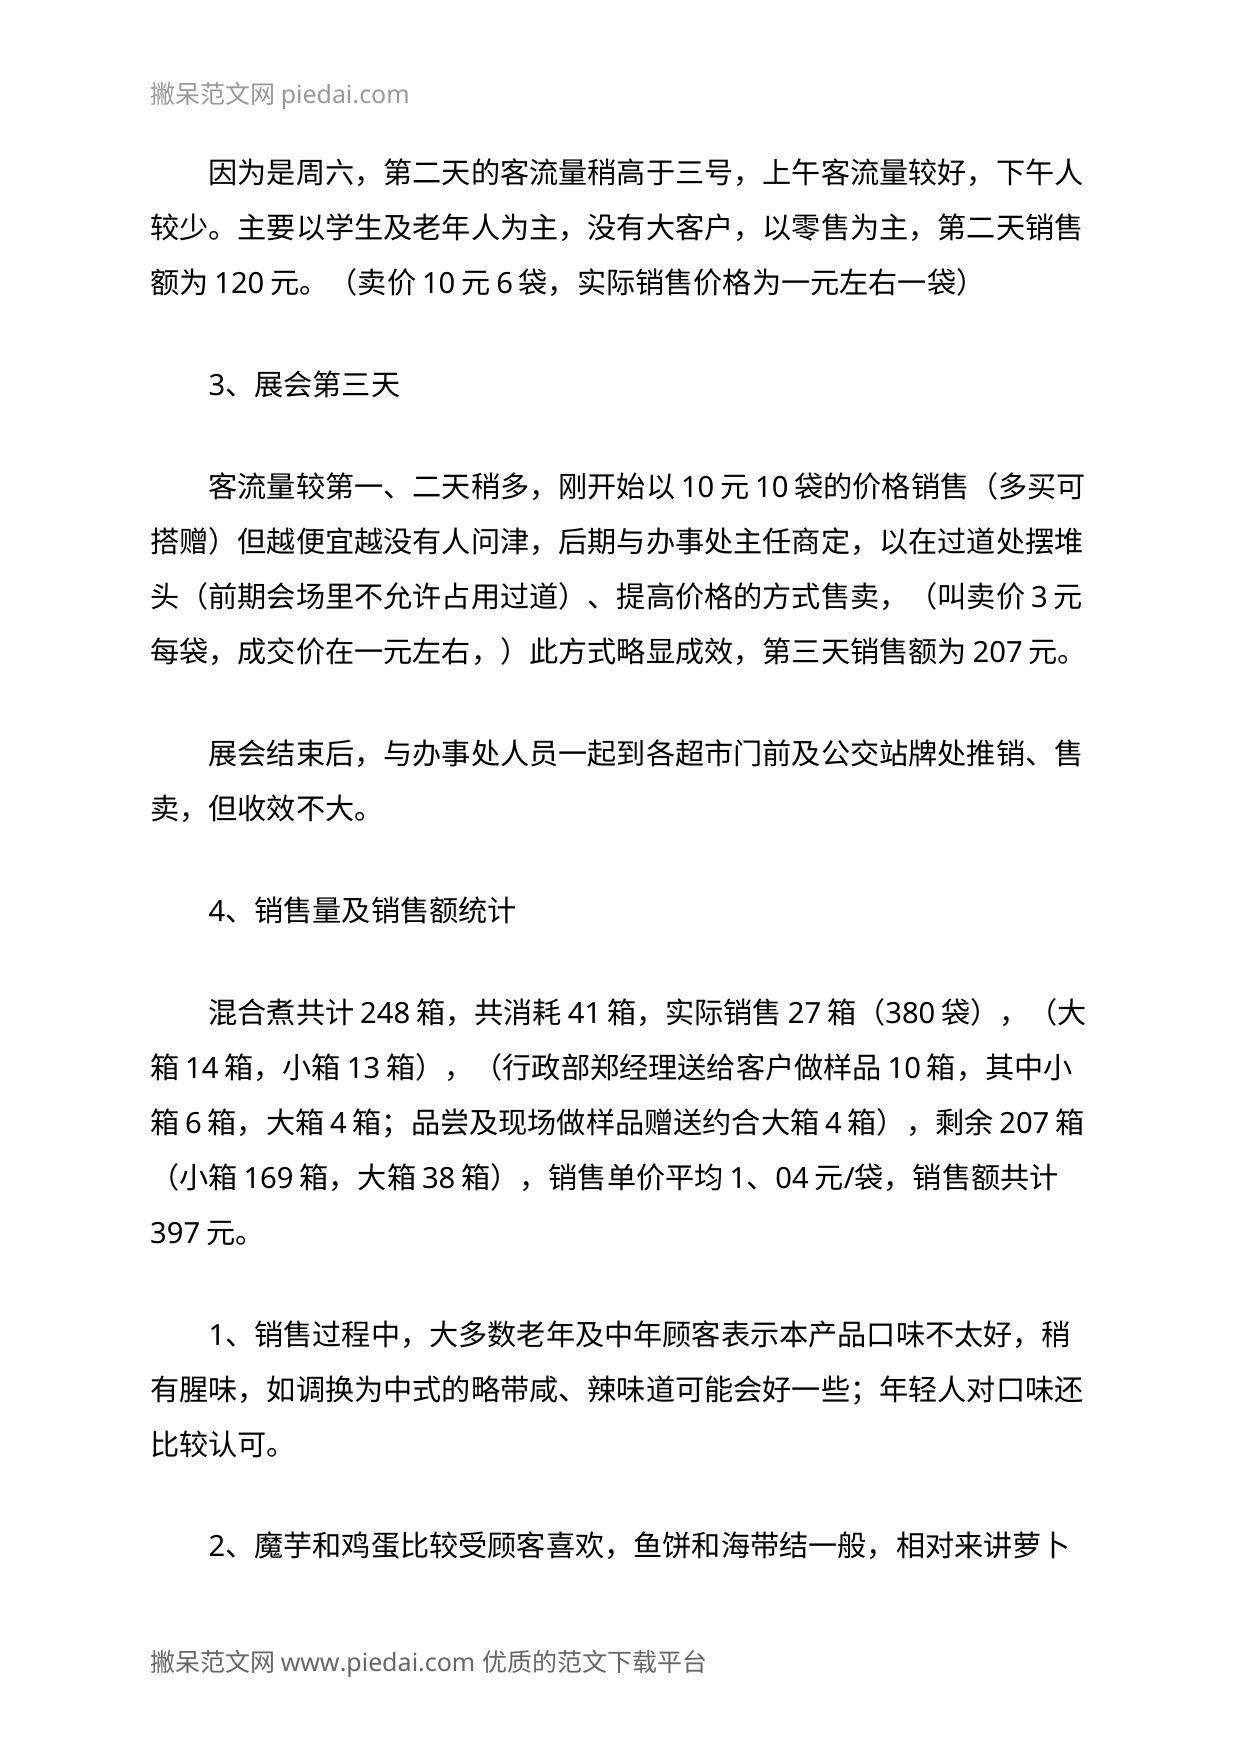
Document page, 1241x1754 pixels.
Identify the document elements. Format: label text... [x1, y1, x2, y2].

text 展会结束后，与办事处人员一起到各超市门前及公交站牌处推销、售卖，但收效不大。 [150, 731, 1090, 828]
text 1、销售过程中，大多数老年及中年顾客表示本产品口味不太好，稍有腥味，如调换为中式的略带咸、辣味道可能会好一些；年轻人对口味还比较认可。 [150, 1311, 1090, 1463]
text 混合煮共计248箱，共消耗41箱，实际销售27箱（380袋），（大箱14箱，小箱13箱），（行政部郑经理送给客户做样品10箱，其中小箱6箱，大箱4箱；品尝及现场做样品赠送约合大箱4箱），剩余207箱（小箱169箱，大箱38箱），销售单价平均1、04元/袋，销售额共计397元。 [150, 989, 1090, 1252]
text 4、销售量及销售额统计 [150, 887, 1090, 930]
text 客流量较第一、二天稍多，刚开始以10元10袋的价格销售（多买可搭赠）但越便宜越没有人问津，后期与办事处主任商定，以在过道处摆堆头（前期会场里不允许占用过道）、提高价格的方式售卖，（叫卖价3元每袋，成交价在一元左右，）此方式略显成效，第三天销售额为207元。 [150, 464, 1090, 671]
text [150, 1523, 1090, 1565]
text 3、展会第三天 [150, 362, 1090, 404]
text 因为是周六，第二天的客流量稍高于三号，上午客流量较好，下午人较少。主要以学生及老年人为主，没有大客户，以零售为主，第二天销售额为120元。（卖价10元6袋，实际销售价格为一元左右一袋） [150, 150, 1090, 302]
